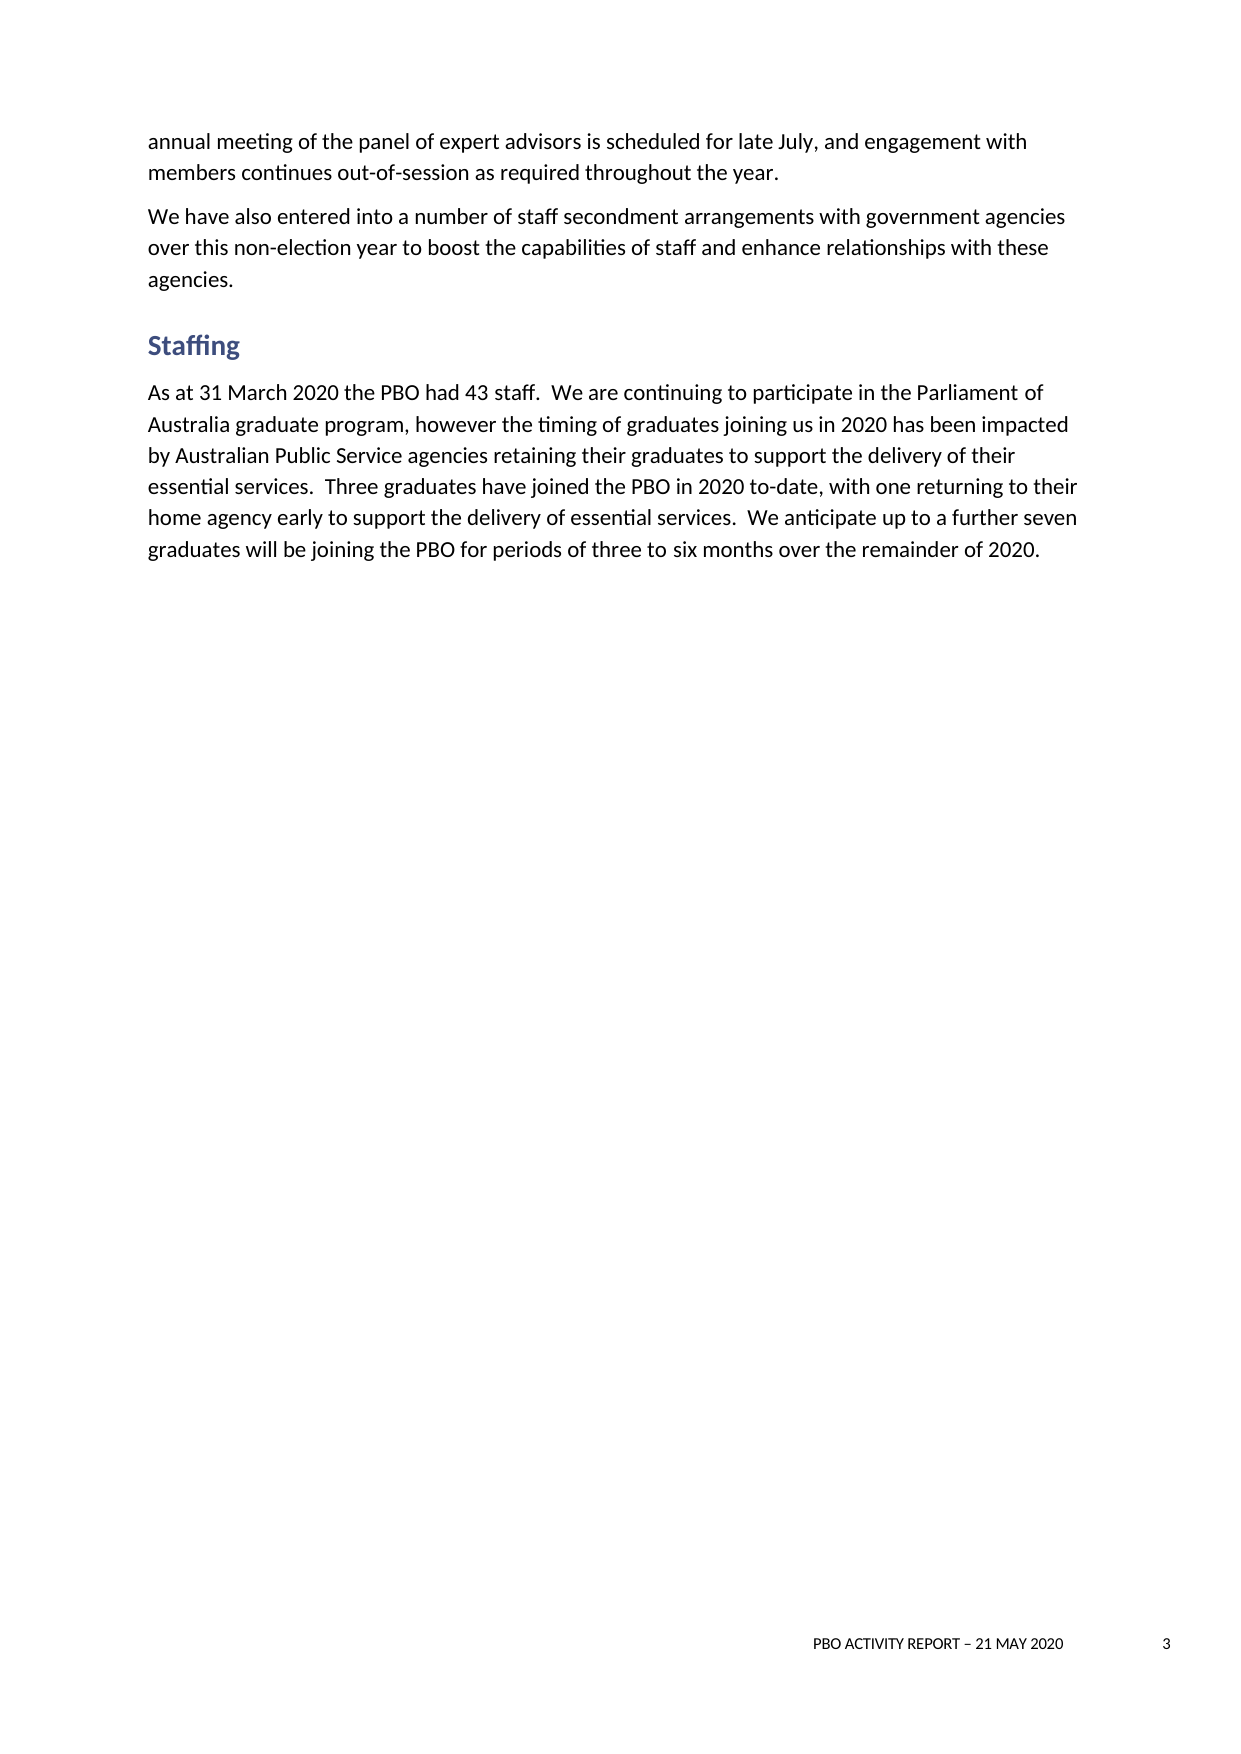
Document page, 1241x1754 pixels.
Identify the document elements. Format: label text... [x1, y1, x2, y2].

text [148, 124, 1092, 187]
subtitle Staffing [148, 327, 1092, 363]
text As at 31 March 2020 the PBO had 43 staff. We are continuing to participate in the Parliament of Australia graduate program, however the timing of graduates joining us in 2020 has been impacted by Australian Public Service agencies retaining their graduates to support the delivery of their essential services. Three graduates have joined the PBO in 2020 to-date, with one returning to their home agency early to support the delivery of essential services. We anticipate up to a further seven graduates will be joining the PBO for periods of three to six months over the remainder of 2020. [148, 375, 1092, 563]
text We have also entered into a number of staff secondment arrangements with government agencies over this non-election year to boost the capabilities of staff and enhance relationships with these agencies. [148, 199, 1092, 293]
